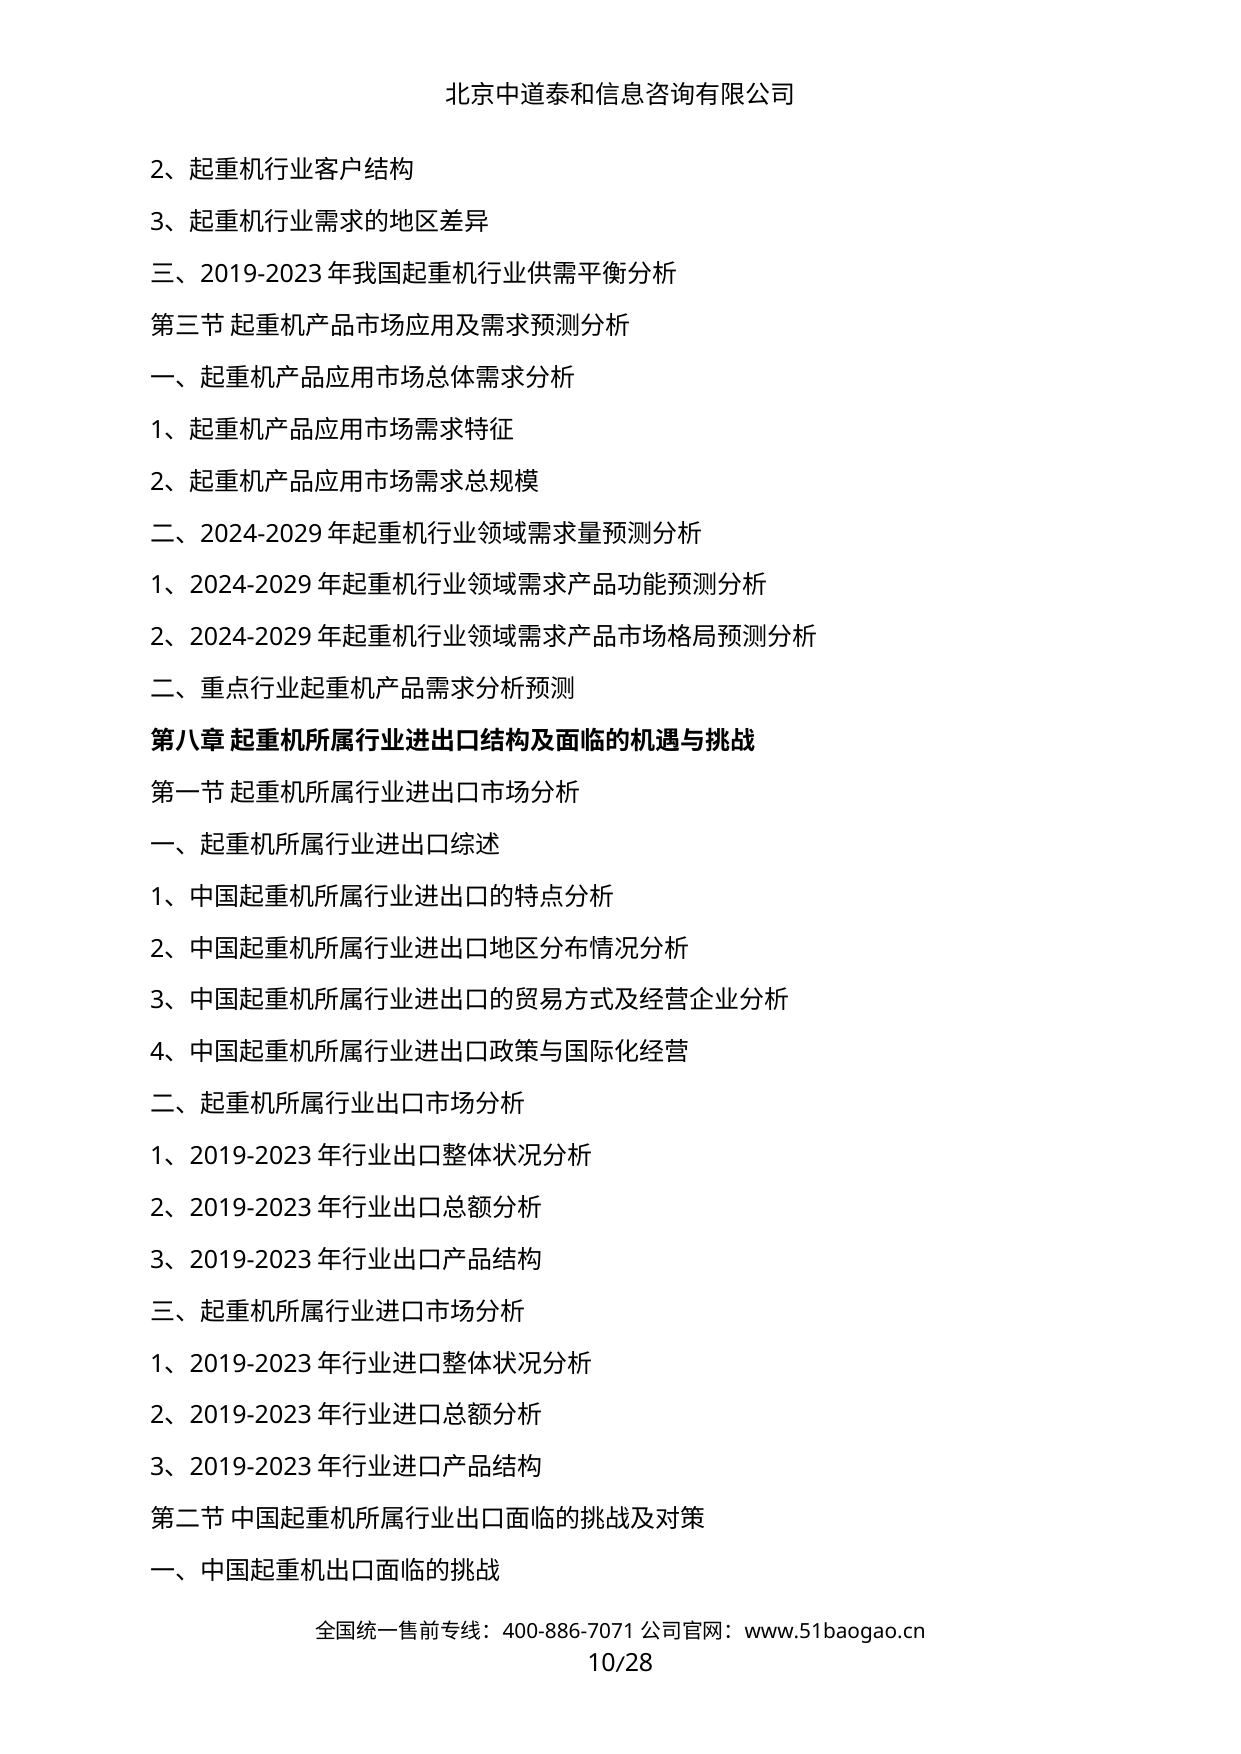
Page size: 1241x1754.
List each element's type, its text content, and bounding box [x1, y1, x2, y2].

text 2、起重机产品应用市场需求总规模 [150, 461, 1090, 497]
text 一、起重机产品应用市场总体需求分析 [150, 357, 1090, 394]
text 3、起重机行业需求的地区差异 [150, 202, 1090, 238]
text 第二节 中国起重机所属行业出口面临的挑战及对策 [150, 1499, 1090, 1535]
text 2、中国起重机所属行业进出口地区分布情况分析 [150, 928, 1090, 964]
text 二、重点行业起重机产品需求分析预测 [150, 669, 1090, 705]
text 一、起重机所属行业进出口综述 [150, 824, 1090, 861]
text 1、中国起重机所属行业进出口的特点分析 [150, 876, 1090, 912]
text 1、2019-2023年行业出口整体状况分析 [150, 1136, 1090, 1172]
text 三、起重机所属行业进口市场分析 [150, 1291, 1090, 1327]
text 第三节 起重机产品市场应用及需求预测分析 [150, 306, 1090, 342]
text 2、2024-2029年起重机行业领域需求产品市场格局预测分析 [150, 617, 1090, 653]
text 1、2019-2023年行业进口整体状况分析 [150, 1343, 1090, 1379]
text 第一节 起重机所属行业进出口市场分析 [150, 772, 1090, 809]
text 4、中国起重机所属行业进出口政策与国际化经营 [150, 1032, 1090, 1068]
text 第八章 起重机所属行业进出口结构及面临的机遇与挑战 [150, 721, 1090, 757]
text 3、2019-2023年行业出口产品结构 [150, 1239, 1090, 1276]
text 2、2019-2023年行业出口总额分析 [150, 1187, 1090, 1224]
text 2、起重机行业客户结构 [150, 150, 1090, 186]
text 二、起重机所属行业出口市场分析 [150, 1084, 1090, 1120]
text 1、2024-2029年起重机行业领域需求产品功能预测分析 [150, 565, 1090, 601]
text 2、2019-2023年行业进口总额分析 [150, 1395, 1090, 1431]
text 3、中国起重机所属行业进出口的贸易方式及经营企业分析 [150, 980, 1090, 1016]
text 1、起重机产品应用市场需求特征 [150, 409, 1090, 446]
text 三、2019-2023年我国起重机行业供需平衡分析 [150, 254, 1090, 290]
text 二、2024-2029年起重机行业领域需求量预测分析 [150, 513, 1090, 549]
text 一、中国起重机出口面临的挑战 [150, 1551, 1090, 1587]
text 3、2019-2023年行业进口产品结构 [150, 1447, 1090, 1483]
